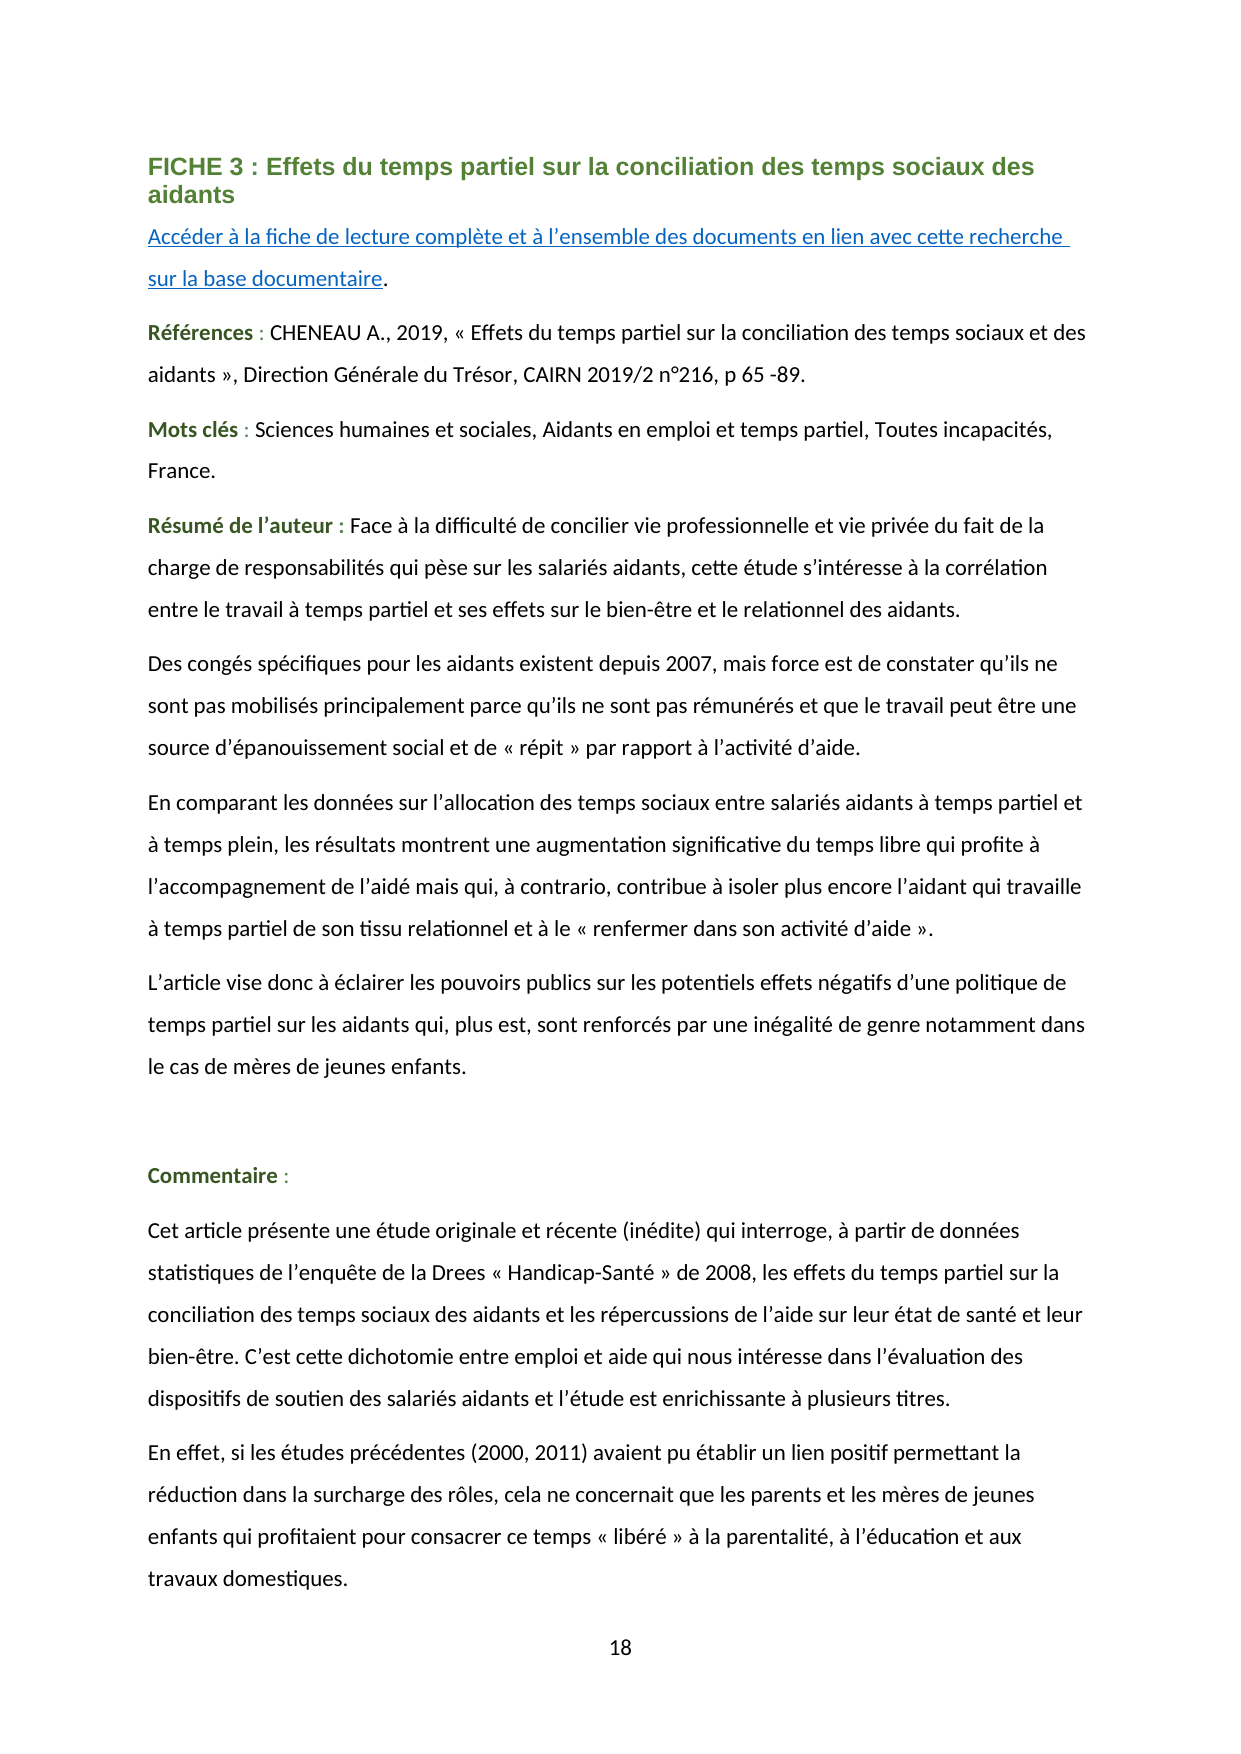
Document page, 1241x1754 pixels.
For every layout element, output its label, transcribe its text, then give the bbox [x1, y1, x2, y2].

text L’article vise donc à éclairer les pouvoirs publics sur les potentiels effets négatifs d’une politique de temps partiel sur les aidants qui, plus est, sont renforcés par une inégalité de genre notamment dans le cas de mères de jeunes enfants. [148, 968, 1093, 1080]
text Cet article présente une étude originale et récente (inédite) qui interroge, à partir de données statistiques de l’enquête de la Drees « Handicap-Santé » de 2008, les effets du temps partiel sur la conciliation des temps sociaux des aidants et les répercussions de l’aide sur leur état de santé et leur bien-être. C’est cette dichotomie entre emploi et aide qui nous intéresse dans l’évaluation des dispositifs de soutien des salariés aidants et l’étude est enrichissante à plusieurs titres. [148, 1216, 1093, 1412]
text Accéder à la fiche de lecture complète et à l’ensemble des documents en lien avec cette recherche sur la base documentaire. [148, 222, 1093, 292]
text Commentaire : [148, 1161, 1093, 1189]
text En effet, si les études précédentes (2000, 2011) avaient pu établir un lien positif permettant la réduction dans la surcharge des rôles, cela ne concernait que les parents et les mères de jeunes enfants qui profitaient pour consacrer ce temps « libéré » à la parentalité, à l’éducation et aux travaux domestiques. [148, 1438, 1093, 1592]
text Références : CHENEAU A., 2019, « Effets du temps partiel sur la conciliation des temps sociaux et des aidants », Direction Générale du Trésor, CAIRN 2019/2 n°216, p 65 -89. [148, 318, 1093, 388]
text En comparant les données sur l’allocation des temps sociaux entre salariés aidants à temps partiel et à temps plein, les résultats montrent une augmentation significative du temps libre qui profite à l’accompagnement de l’aidé mais qui, à contrario, contribue à isoler plus encore l’aidant qui travaille à temps partiel de son tissu relationnel et à le « renfermer dans son activité d’aide ». [148, 788, 1093, 942]
text Des congés spécifiques pour les aidants existent depuis 2007, mais force est de constater qu’ils ne sont pas mobilisés principalement parce qu’ils ne sont pas rémunérés et que le travail peut être une source d’épanouissement social et de « répit » par rapport à l’activité d’aide. [148, 649, 1093, 762]
text Résumé de l’auteur : Face à la difficulté de concilier vie professionnelle et vie privée du fait de la charge de responsabilités qui pèse sur les salariés aidants, cette étude s’intéresse à la corrélation entre le travail à temps partiel et ses effets sur le bien-être et le relationnel des aidants. [148, 511, 1093, 623]
subtitle FICHE 3 : Effets du temps partiel sur la conciliation des temps sociaux des aidants [148, 152, 1123, 209]
text Mots clés : Sciences humaines et sociales, Aidants en emploi et temps partiel, Toutes incapacités, France. [148, 415, 1093, 485]
